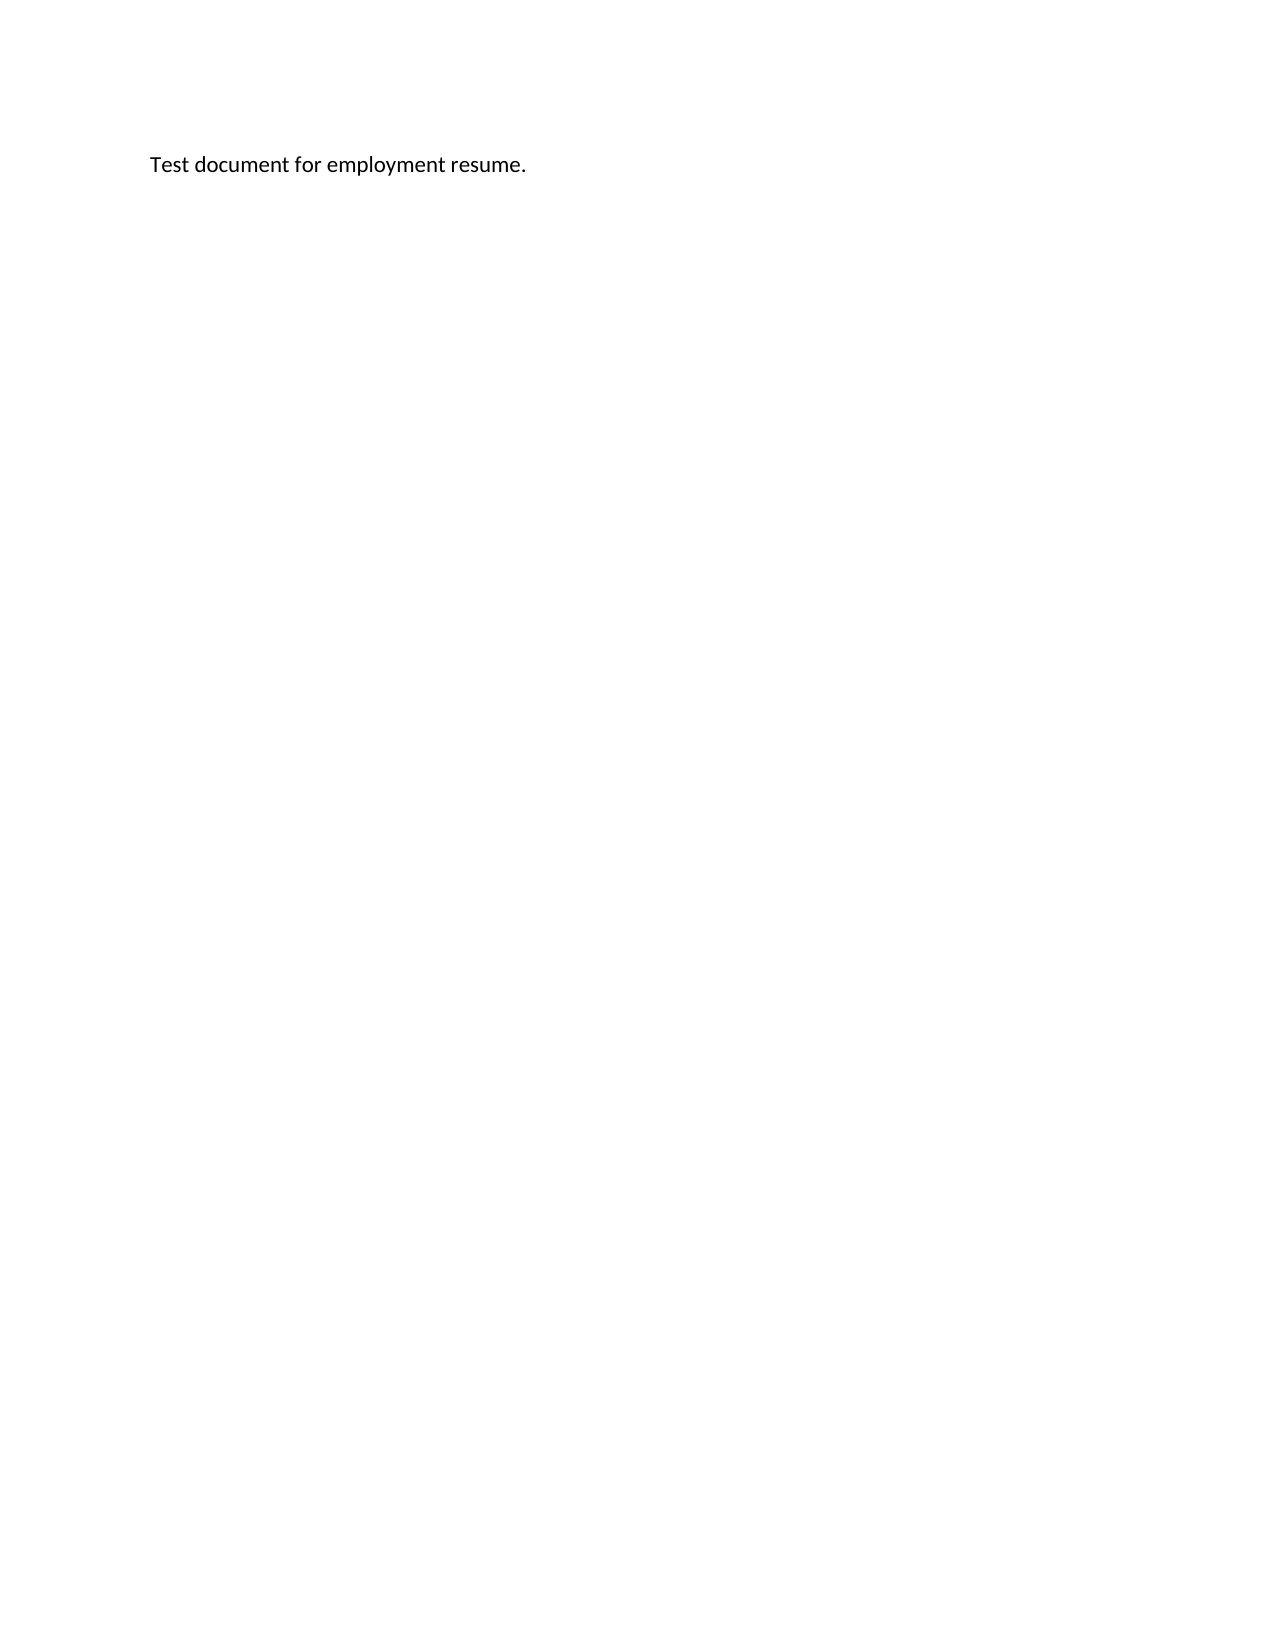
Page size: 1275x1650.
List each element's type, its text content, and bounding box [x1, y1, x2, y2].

text Test document for employment resume. [150, 150, 1125, 178]
